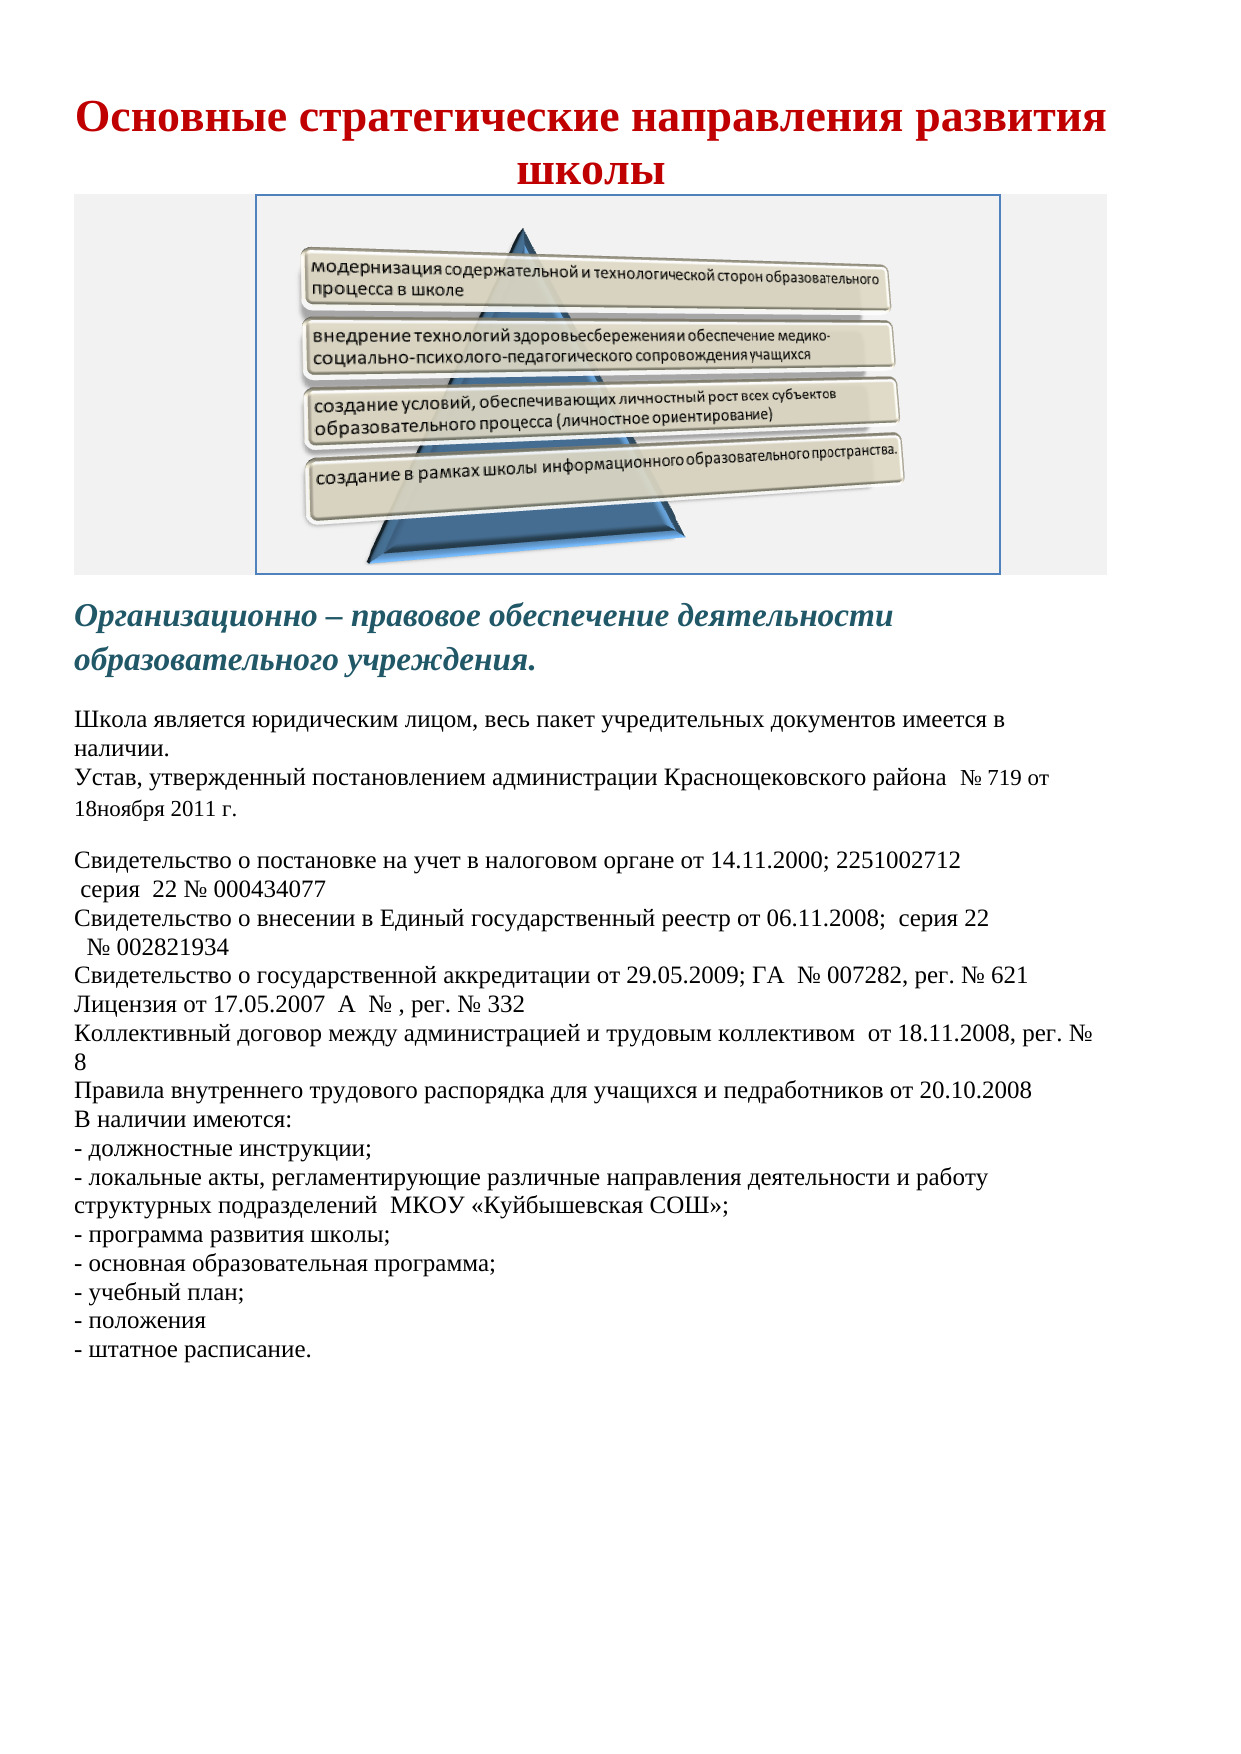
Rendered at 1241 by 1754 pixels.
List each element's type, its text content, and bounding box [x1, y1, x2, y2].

text Лицензия от 17.05.2007 А № , рег. № 332 [74, 989, 1107, 1018]
text Свидетельство о государственной аккредитации от 29.05.2009; ГА № 007282, рег. № 621 [74, 961, 1107, 989]
text Устав, утвержденный постановлением администрации Краснощековского района № 719 от 18ноября 2011 г. [74, 762, 1107, 821]
picture [294, 228, 905, 566]
text Свидетельство о постановке на учет в налоговом органе от 14.11.2000; 2251002712 [74, 846, 1107, 874]
text Правила внутреннего трудового распорядка для учащихся и педработников от 20.10.2008 [74, 1076, 1107, 1104]
text Организационно – правовое обеспечение деятельности образовательного учреждения. [74, 596, 1107, 678]
text - должностные инструкции; [74, 1133, 1107, 1162]
text Коллективный договор между администрацией и трудовым коллективом от 18.11.2008, рег. № 8 [74, 1018, 1107, 1076]
text - штатное расписание. [74, 1334, 1107, 1363]
text серия 22 № 000434077 [74, 874, 1107, 903]
text - программа развития школы; [74, 1219, 1107, 1248]
text - основная образовательная программа; [74, 1248, 1107, 1277]
text Основные стратегические направления развития школы [74, 89, 1107, 194]
text Свидетельство о внесении в Единый государственный реестр от 06.11.2008; серия 22 [74, 903, 1107, 932]
text - локальные акты, регламентирующие различные направления деятельности и работу структурных подразделений МКОУ «Куйбышевская СОШ»; [74, 1162, 1107, 1219]
text Школа является юридическим лицом, весь пакет учредительных документов имеется в наличии. [74, 704, 1107, 762]
text - учебный план; [74, 1277, 1107, 1306]
text № 002821934 [74, 932, 1107, 961]
text В наличии имеются: [74, 1104, 1107, 1133]
text - положения [74, 1306, 1107, 1334]
